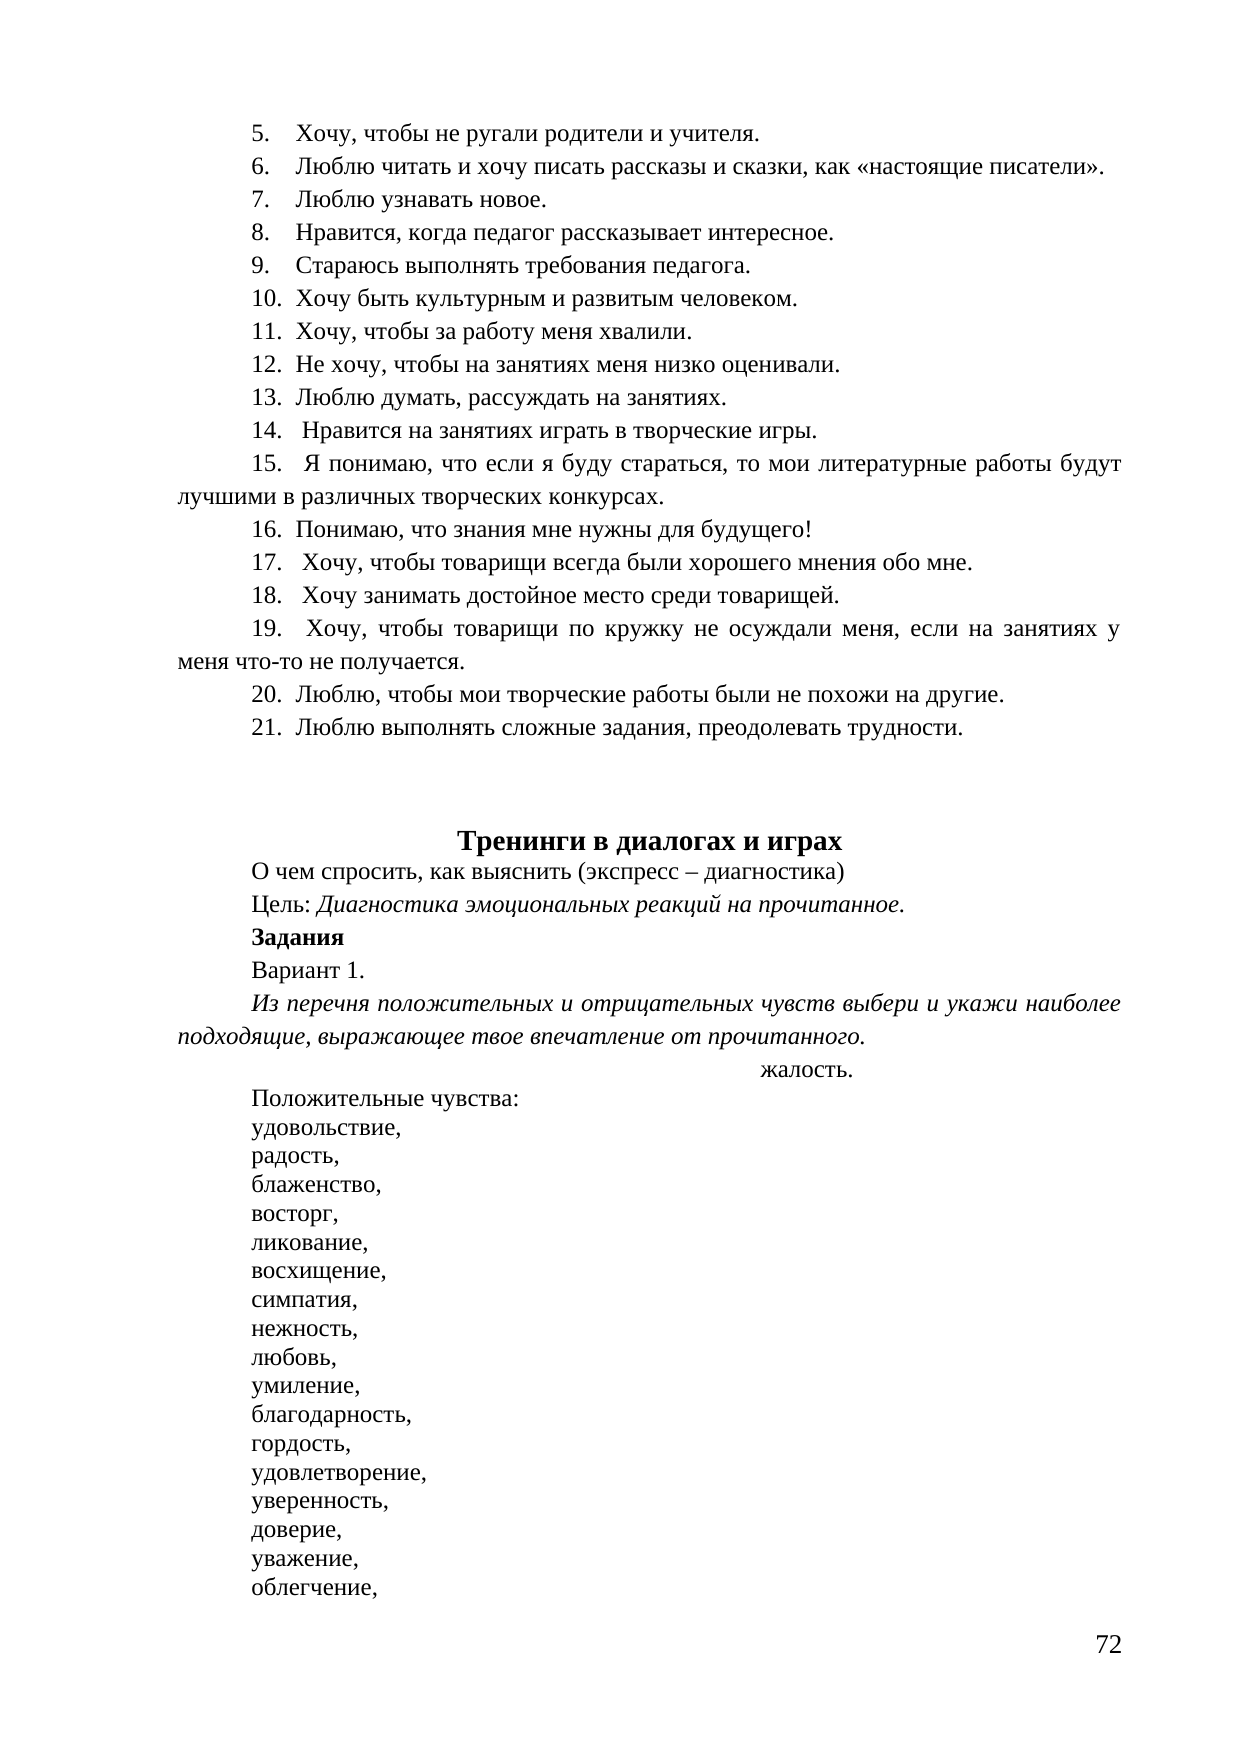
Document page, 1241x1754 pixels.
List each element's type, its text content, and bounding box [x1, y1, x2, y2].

list Люблю узнавать новое. [177, 184, 1122, 213]
list Не хочу, чтобы на занятиях меня низко оценивали. [177, 349, 1122, 378]
list Хочу, чтобы не ругали родители и учителя. [177, 118, 1122, 147]
text удовлетворение, [177, 1457, 613, 1486]
text любовь, [177, 1342, 613, 1371]
text ликование, [177, 1227, 613, 1256]
text уверенность, [177, 1486, 613, 1514]
list Понимаю, что знания мне нужны для будущего! [177, 514, 1122, 543]
text восторг, [177, 1198, 613, 1227]
list Люблю читать и хочу писать рассказы и сказки, как «настоящие писатели». [177, 151, 1122, 180]
text Тренинги в диалогах и играх [177, 823, 1122, 856]
text облегчение, [177, 1572, 613, 1601]
text уважение, [177, 1543, 613, 1572]
text Положительные чувства: [177, 1083, 613, 1112]
text симпатия, [177, 1284, 613, 1313]
text гордость, [177, 1428, 613, 1457]
text Вариант 1. [177, 955, 1122, 984]
list Люблю выполнять сложные задания, преодолевать трудности. [177, 712, 1122, 741]
text Задания [177, 922, 1122, 951]
list Хочу, чтобы товарищи по кружку не осуждали меня, если на занятиях у меня что-то не получается. [177, 613, 1122, 675]
list Стараюсь выполнять требования педагога. [177, 250, 1122, 279]
text умиление, [177, 1371, 613, 1399]
list Хочу быть культурным и развитым человеком. [177, 283, 1122, 312]
text блаженство, [177, 1169, 613, 1198]
list Нравится, когда педагог рассказывает интересное. [177, 217, 1122, 246]
text жалость. [686, 1054, 1122, 1083]
text благодарность, [177, 1399, 613, 1428]
text Цель: Диагностика эмоциональных реакций на прочитанное. [177, 889, 1122, 918]
list Хочу, чтобы за работу меня хвалили. [177, 316, 1122, 345]
text доверие, [177, 1514, 613, 1543]
list Хочу занимать достойное место среди товарищей. [177, 580, 1122, 609]
text нежность, [177, 1313, 613, 1342]
list Нравится на занятиях играть в творческие игры. [177, 415, 1122, 444]
list Люблю, чтобы мои творческие работы были не похожи на другие. [177, 679, 1122, 708]
list Люблю думать, рассуждать на занятиях. [177, 382, 1122, 411]
list Я понимаю, что если я буду стараться, то мои литературные работы будут лучшими в различных творческих конкурсах. [177, 448, 1122, 510]
text О чем спросить, как выяснить (экспресс – диагностика) [177, 856, 1122, 885]
text удовольствие, [177, 1112, 613, 1141]
text радость, [177, 1141, 613, 1169]
text восхищение, [177, 1256, 613, 1284]
list Хочу, чтобы товарищи всегда были хорошего мнения обо мне. [177, 547, 1122, 576]
text Из перечня положительных и отрицательных чувств выбери и укажи наиболее подходящие, выражающее твое впечатление от прочитанного. [177, 988, 1122, 1050]
